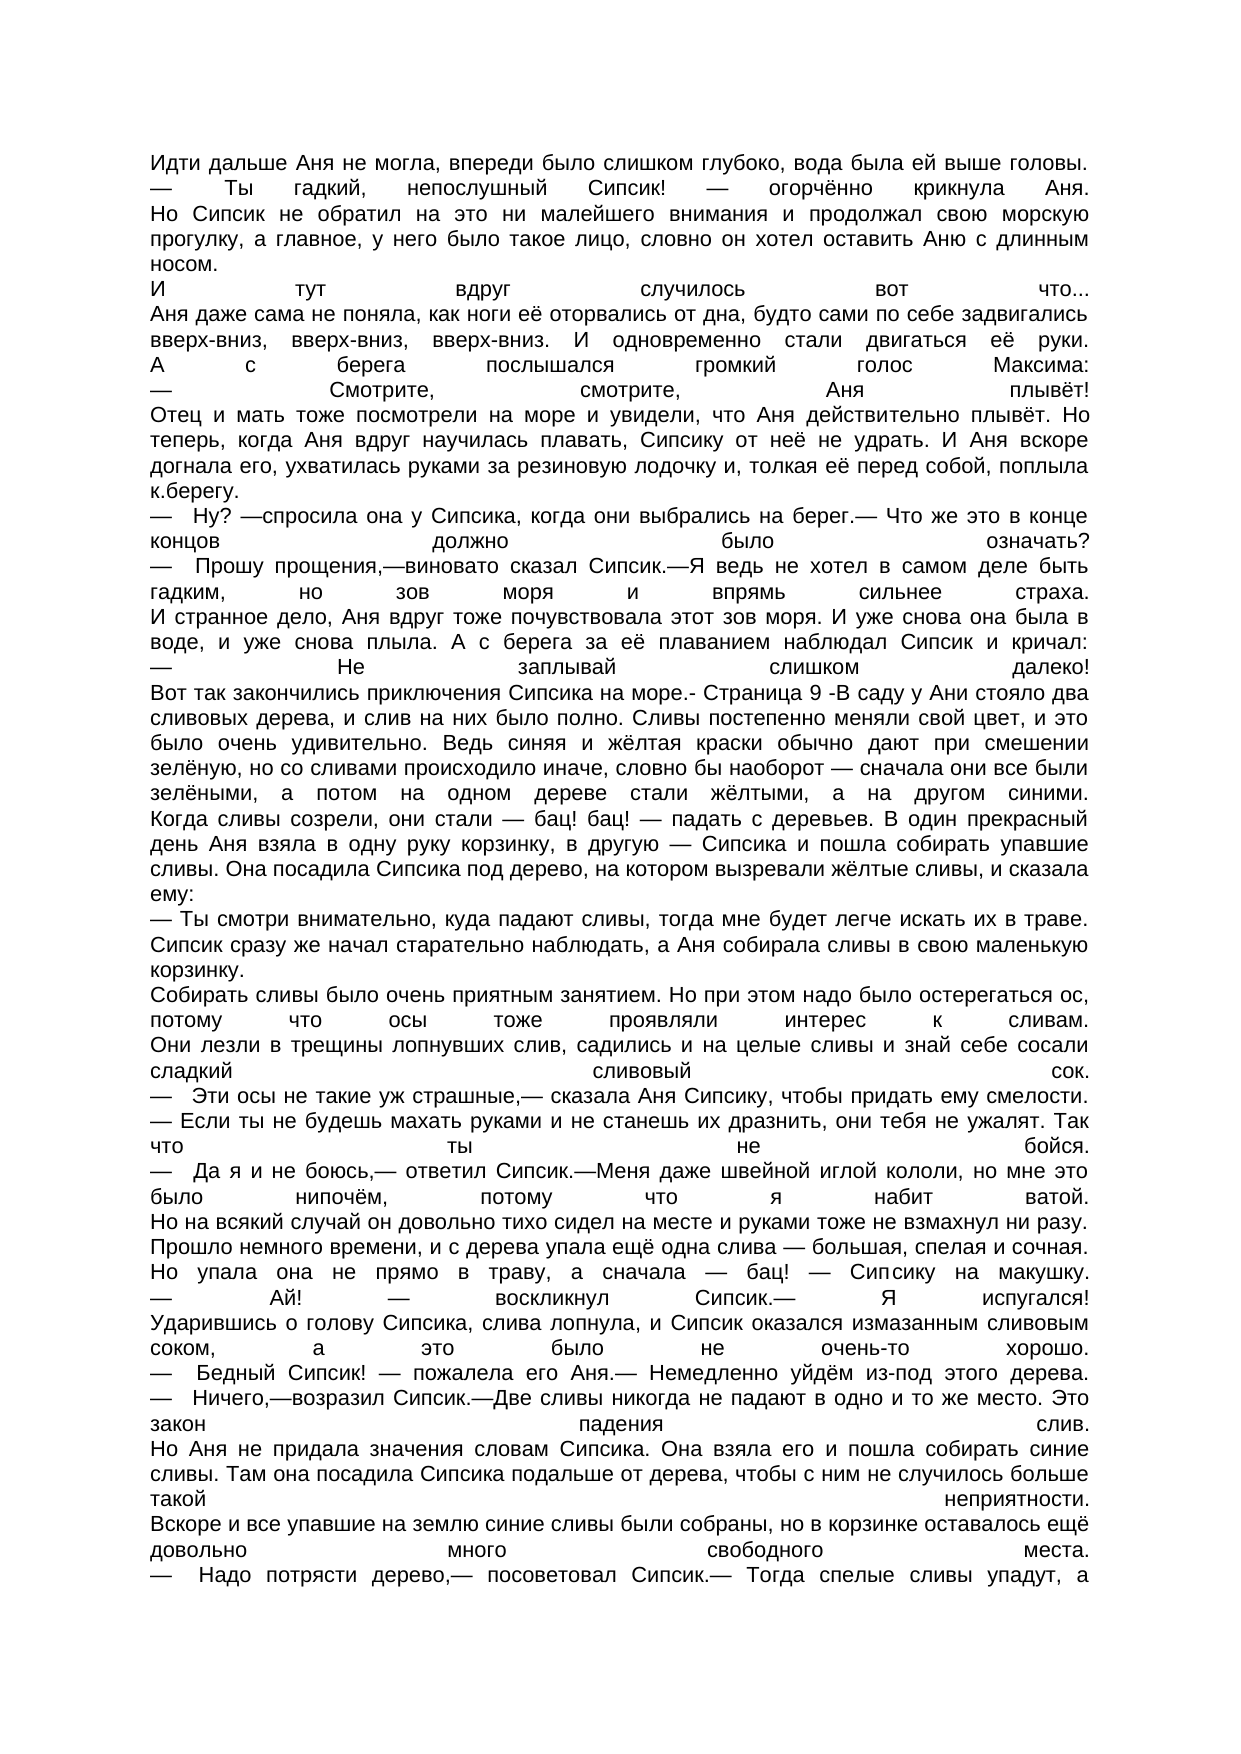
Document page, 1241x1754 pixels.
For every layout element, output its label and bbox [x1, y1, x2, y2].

text [150, 150, 1090, 1587]
